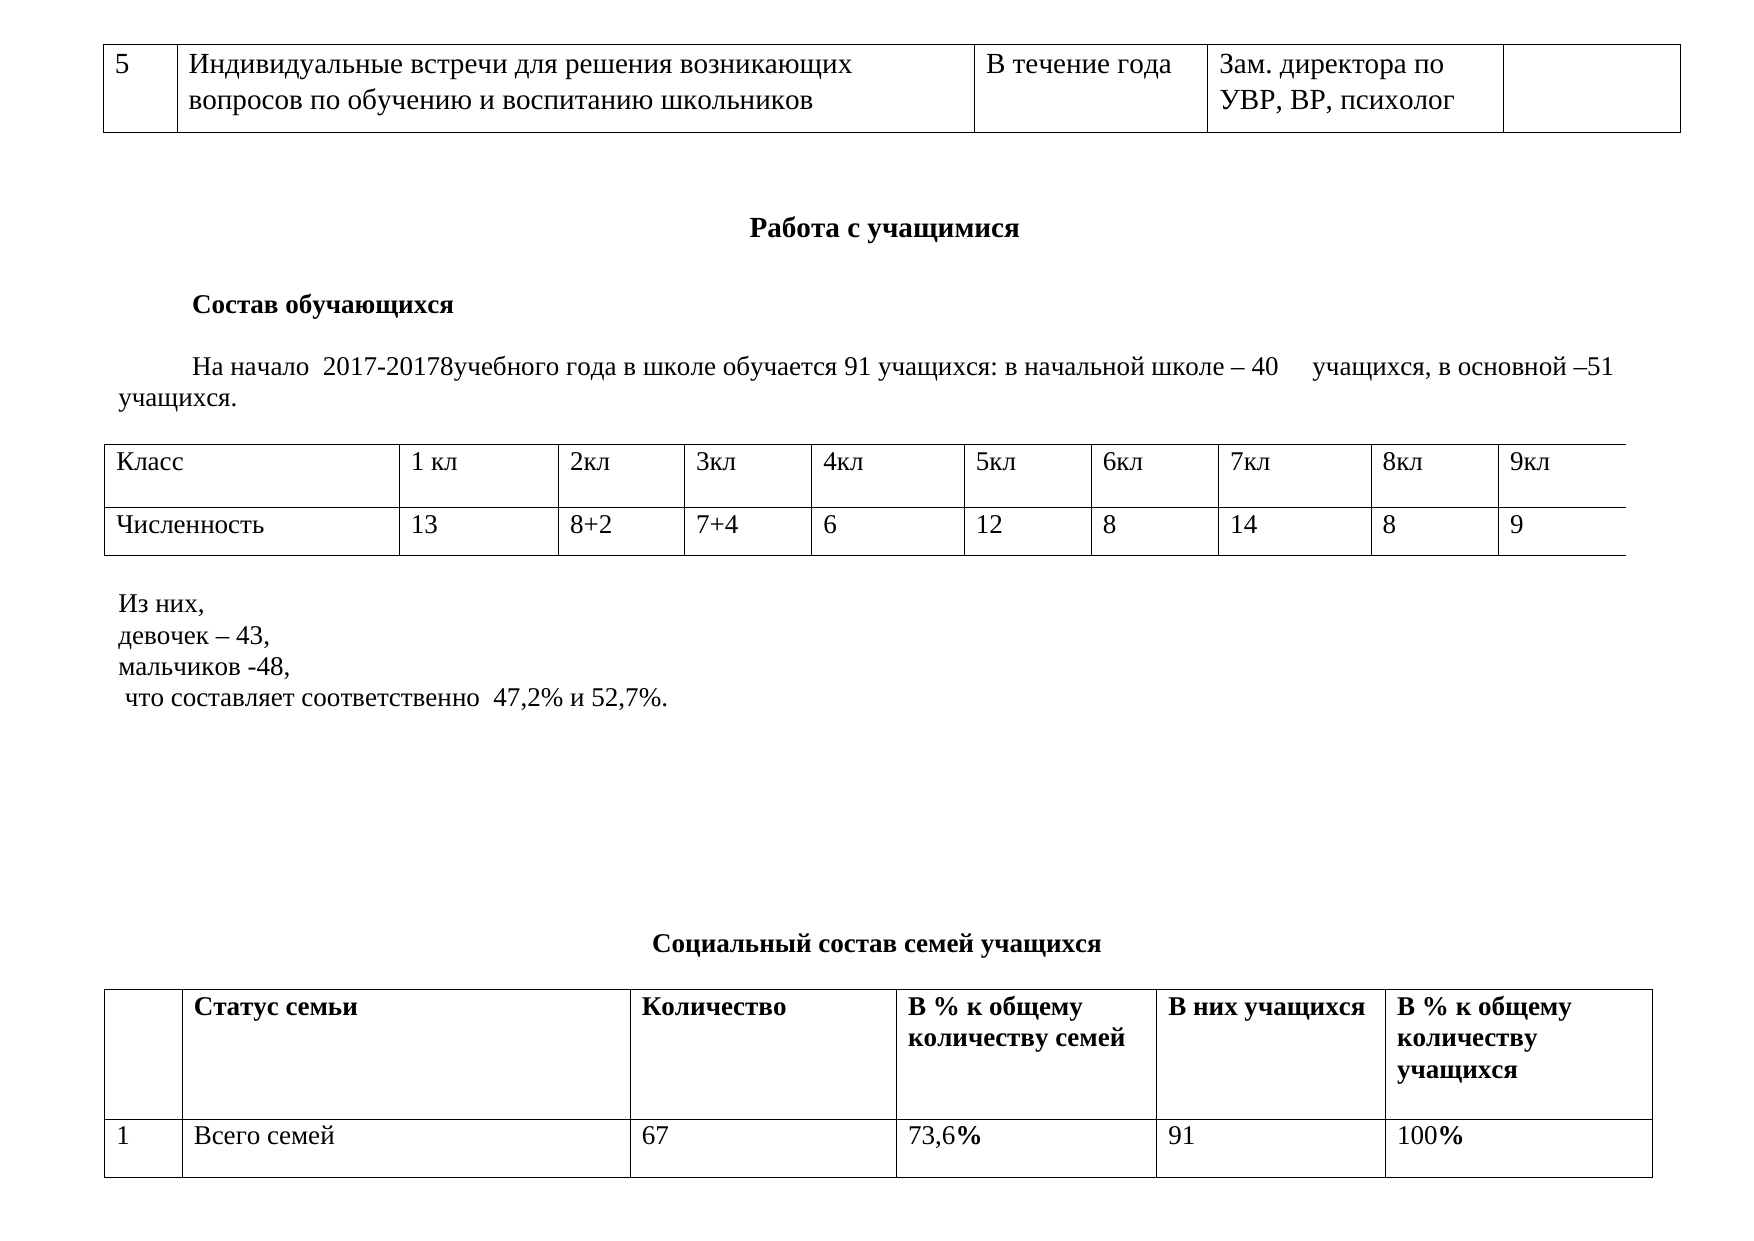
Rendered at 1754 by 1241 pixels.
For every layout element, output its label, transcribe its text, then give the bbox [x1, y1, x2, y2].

table_cell [1504, 45, 1680, 132]
table_cell 1 [105, 1120, 182, 1177]
table_cell В течение года [975, 45, 1207, 132]
table_cell 13 [400, 508, 558, 555]
table_cell 9 [1499, 508, 1626, 555]
table_header В % к общему количеству учащихся [1386, 990, 1652, 1118]
text Из них, [118, 588, 1636, 619]
table_header 7кл [1219, 445, 1371, 507]
table_header 5кл [965, 445, 1091, 507]
table_header В них учащихся [1157, 990, 1385, 1118]
table_cell 67 [631, 1120, 896, 1177]
table_cell 8 [1372, 508, 1498, 555]
table_cell 6 [812, 508, 964, 555]
table_header [105, 990, 182, 1118]
table_header 6кл [1092, 445, 1218, 507]
text девочек – 43, [118, 619, 1636, 650]
text что составляет соответственно 47,2% и 52,7%. [118, 681, 1636, 712]
table_header Количество [631, 990, 896, 1118]
table_cell Зам. директора по УВР, ВР, психолог [1208, 45, 1503, 132]
table_cell 73,6% [897, 1120, 1156, 1177]
table_header Класс [105, 445, 399, 507]
table_header 2кл [559, 445, 684, 507]
table_cell 14 [1219, 508, 1371, 555]
table_header 3кл [685, 445, 811, 507]
table_cell 12 [965, 508, 1091, 555]
table_header 1 кл [400, 445, 558, 507]
table_header 4кл [812, 445, 964, 507]
text На начало 2017-20178учебного года в школе обучается 91 учащихся: в начальной школе – 40 учащихся, в основной –51 учащихся. [118, 350, 1636, 412]
text Работа с учащимися [133, 211, 1636, 244]
text Социальный состав семей учащихся [118, 927, 1636, 958]
table_cell Индивидуальные встречи для решения возникающих вопросов по обучению и воспитанию школьников [178, 45, 974, 132]
table_header В % к общему количеству семей [897, 990, 1156, 1118]
table_header Статус семьи [183, 990, 630, 1118]
text мальчиков -48, [118, 650, 1636, 681]
table_cell 7+4 [685, 508, 811, 555]
table_header 9кл [1499, 445, 1626, 507]
table_header 8кл [1372, 445, 1498, 507]
table_cell Всего семей [183, 1120, 630, 1177]
text Состав обучающихся [118, 288, 1636, 319]
table_cell 5 [104, 45, 177, 132]
table_cell 8 [1092, 508, 1218, 555]
table_cell Численность [105, 508, 399, 555]
table_cell 100% [1386, 1120, 1652, 1177]
table_cell 91 [1157, 1120, 1385, 1177]
table_cell 8+2 [559, 508, 684, 555]
